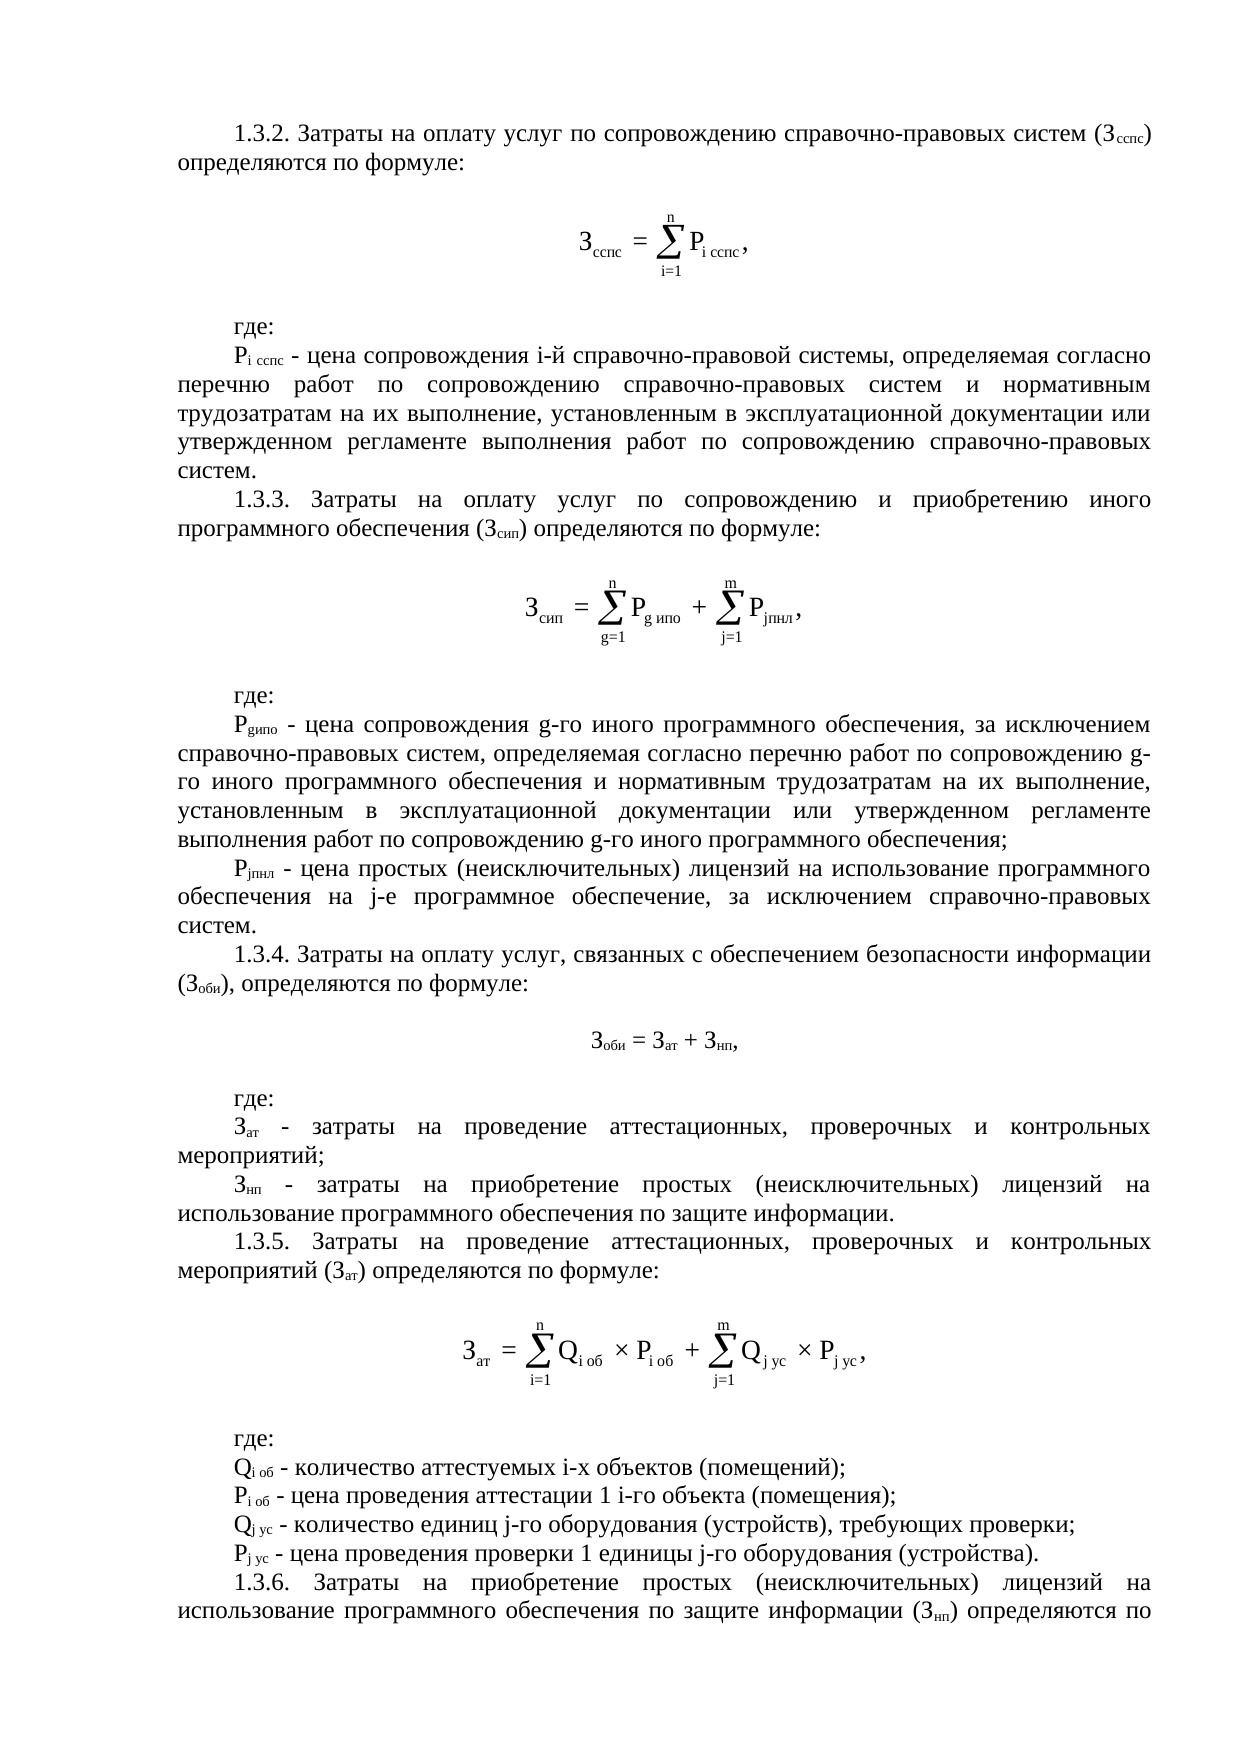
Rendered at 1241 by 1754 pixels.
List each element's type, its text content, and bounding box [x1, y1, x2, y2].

text Зат - затраты на проведение аттестационных, проверочных и контрольных мероприятий; [177, 1111, 1152, 1169]
text Qj ус - количество единиц j-го оборудования (устройств), требующих проверки; [177, 1509, 1152, 1538]
text Pj ус - цена проведения проверки 1 единицы j-го оборудования (устройства). [177, 1538, 1152, 1567]
text Pjпнл - цена простых (неисключительных) лицензий на использование программного обеспечения на j-е программное обеспечение, за исключением справочно-правовых систем. [177, 853, 1152, 939]
text 1.3.3. Затраты на оплату услуг по сопровождению и приобретению иного программного обеспечения (Зсип) определяются по формуле: [177, 484, 1152, 541]
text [177, 1567, 1152, 1624]
text где: [177, 311, 1152, 340]
text Pi сспс - цена сопровождения i-й справочно-правовой системы, определяемая согласно перечню работ по сопровождению справочно-правовых систем и нормативным трудозатратам на их выполнение, установленным в эксплуатационной документации или утвержденном регламенте выполнения работ по сопровождению справочно-правовых систем. [177, 340, 1152, 484]
text Qi об - количество аттестуемых i-х объектов (помещений); [177, 1452, 1152, 1480]
text 1.3.5. Затраты на проведение аттестационных, проверочных и контрольных мероприятий (Зат) определяются по формуле: [177, 1226, 1152, 1284]
text Pgипо - цена сопровождения g-го иного программного обеспечения, за исключением справочно-правовых систем, определяемая согласно перечню работ по сопровождению g-го иного программного обеспечения и нормативным трудозатратам на их выполнение, установленным в эксплуатационной документации или утвержденном регламенте выполнения работ по сопровождению g-го иного программного обеспечения; [177, 709, 1152, 853]
text Pi об - цена проведения аттестации 1 i-го объекта (помещения); [177, 1480, 1152, 1509]
text 1.3.4. Затраты на оплату услуг, связанных с обеспечением безопасности информации (Зоби), определяются по формуле: [177, 939, 1152, 996]
text Зоби = Зат + Знп, [177, 1025, 1152, 1054]
text Знп - затраты на приобретение простых (неисключительных) лицензий на использование программного обеспечения по защите информации. [177, 1169, 1152, 1226]
text где: [177, 1423, 1152, 1452]
text где: [177, 680, 1152, 709]
text где: [177, 1083, 1152, 1111]
text 1.3.2. Затраты на оплату услуг по сопровождению справочно-правовых систем (Зсспс) определяются по формуле: [177, 118, 1152, 176]
